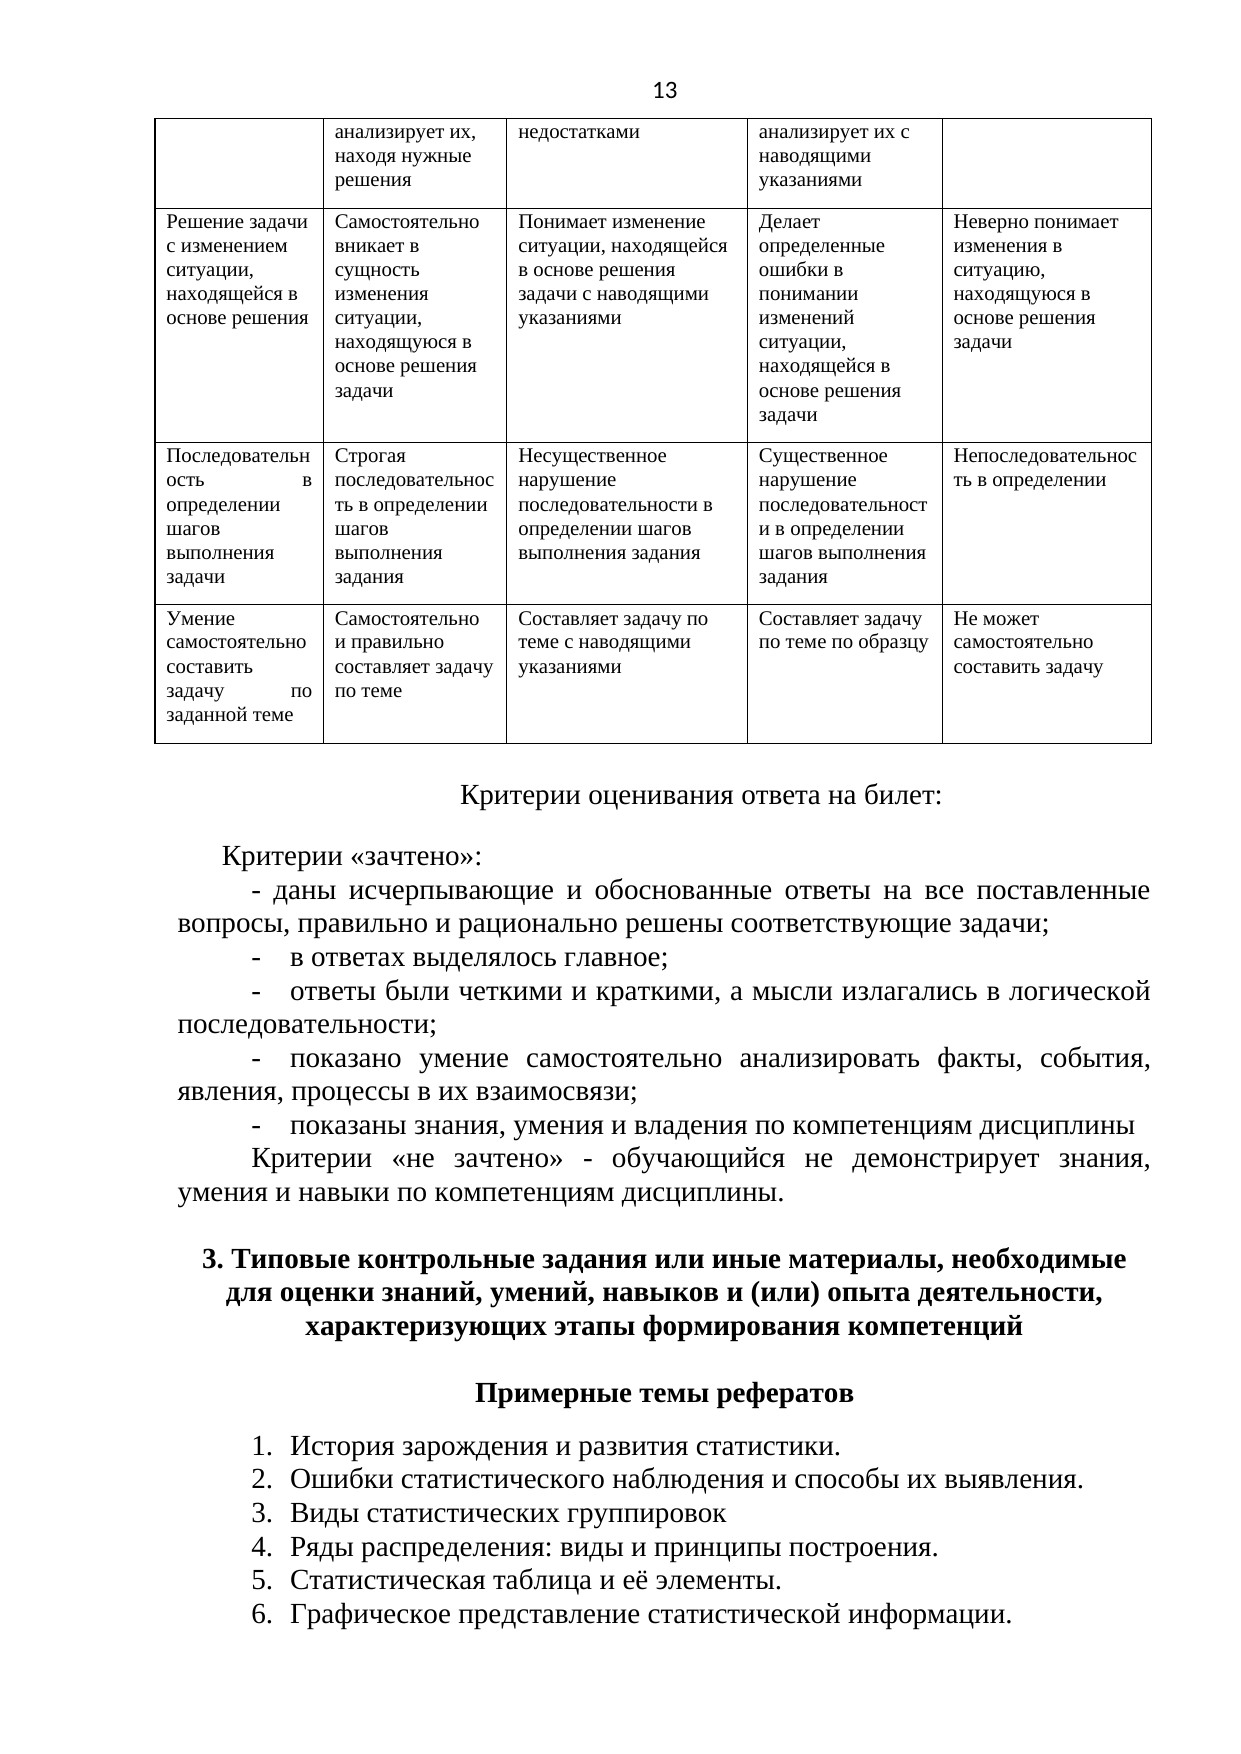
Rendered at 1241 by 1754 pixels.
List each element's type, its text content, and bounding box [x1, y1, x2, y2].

list Статистическая таблица и её элементы. [177, 1562, 1152, 1596]
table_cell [156, 119, 323, 208]
table_cell Делает определенные ошибки в понимании изменений ситуации, находящейся в основе решения задачи [748, 209, 942, 442]
list Ошибки статистического наблюдения и способы их выявления. [177, 1462, 1152, 1495]
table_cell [324, 119, 506, 208]
list История зарождения и развития статистики. [177, 1428, 1152, 1462]
list в ответах выделялось главное; [177, 939, 1152, 973]
list показано умение самостоятельно анализировать факты, события, явления, процессы в их взаимосвязи; [177, 1040, 1152, 1107]
table_cell Составляет задачу по теме с наводящими указаниями [507, 605, 747, 742]
list ответы были четкими и краткими, а мысли излагались в логической последовательности; [177, 973, 1152, 1040]
list Ряды распределения: виды и принципы построения. [177, 1529, 1152, 1562]
table_cell Непоследовательность в определении [943, 443, 1151, 604]
table_cell Строгая последовательность в определении шагов выполнения задания [324, 443, 506, 604]
table_cell Самостоятельно и правильно составляет задачу по теме [324, 605, 506, 742]
list Виды статистических группировок [177, 1495, 1152, 1529]
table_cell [748, 119, 942, 208]
text Критерии оценивания ответа на билет: [177, 777, 1152, 811]
table_cell Решение задачи с изменением ситуации, находящейся в основе решения [156, 209, 323, 442]
table_cell Существенное нарушение последовательности в определении шагов выполнения задания [748, 443, 942, 604]
table_cell Неверно понимает изменения в ситуацию, находящуюся в основе решения задачи [943, 209, 1151, 442]
table_cell Самостоятельно вникает в сущность изменения ситуации, находящуюся в основе решения задачи [324, 209, 506, 442]
text Примерные темы рефератов [177, 1375, 1152, 1409]
text 3. Типовые контрольные задания или иные материалы, необходимые для оценки знаний, умений, навыков и (или) опыта деятельности, характеризующих этапы формирования компетенций [177, 1241, 1152, 1342]
list показаны знания, умения и владения по компетенциям дисциплины [177, 1107, 1152, 1140]
text Критерии «зачтено»: [177, 838, 1152, 872]
text - даны исчерпывающие и обоснованные ответы на все поставленные вопросы, правильно и рационально решены соответствующие задачи; [177, 872, 1152, 939]
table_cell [507, 119, 747, 208]
text Критерии «не зачтено» - обучающийся не демонстрирует знания, умения и навыки по компетенциям дисциплины. [177, 1140, 1152, 1207]
table_cell Не может самостоятельно составить задачу [943, 605, 1151, 742]
table_cell Понимает изменение ситуации, находящейся в основе решения задачи с наводящими указаниями [507, 209, 747, 442]
table_cell Составляет задачу по теме по образцу [748, 605, 942, 742]
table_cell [943, 119, 1151, 208]
table_cell Несущественное нарушение последовательности в определении шагов выполнения задания [507, 443, 747, 604]
table_cell Умение самостоятельно составить задачу по заданной теме [156, 605, 323, 742]
table_cell Последовательность в определении шагов выполнения задачи [156, 443, 323, 604]
list Графическое представление статистической информации. [177, 1596, 1152, 1629]
